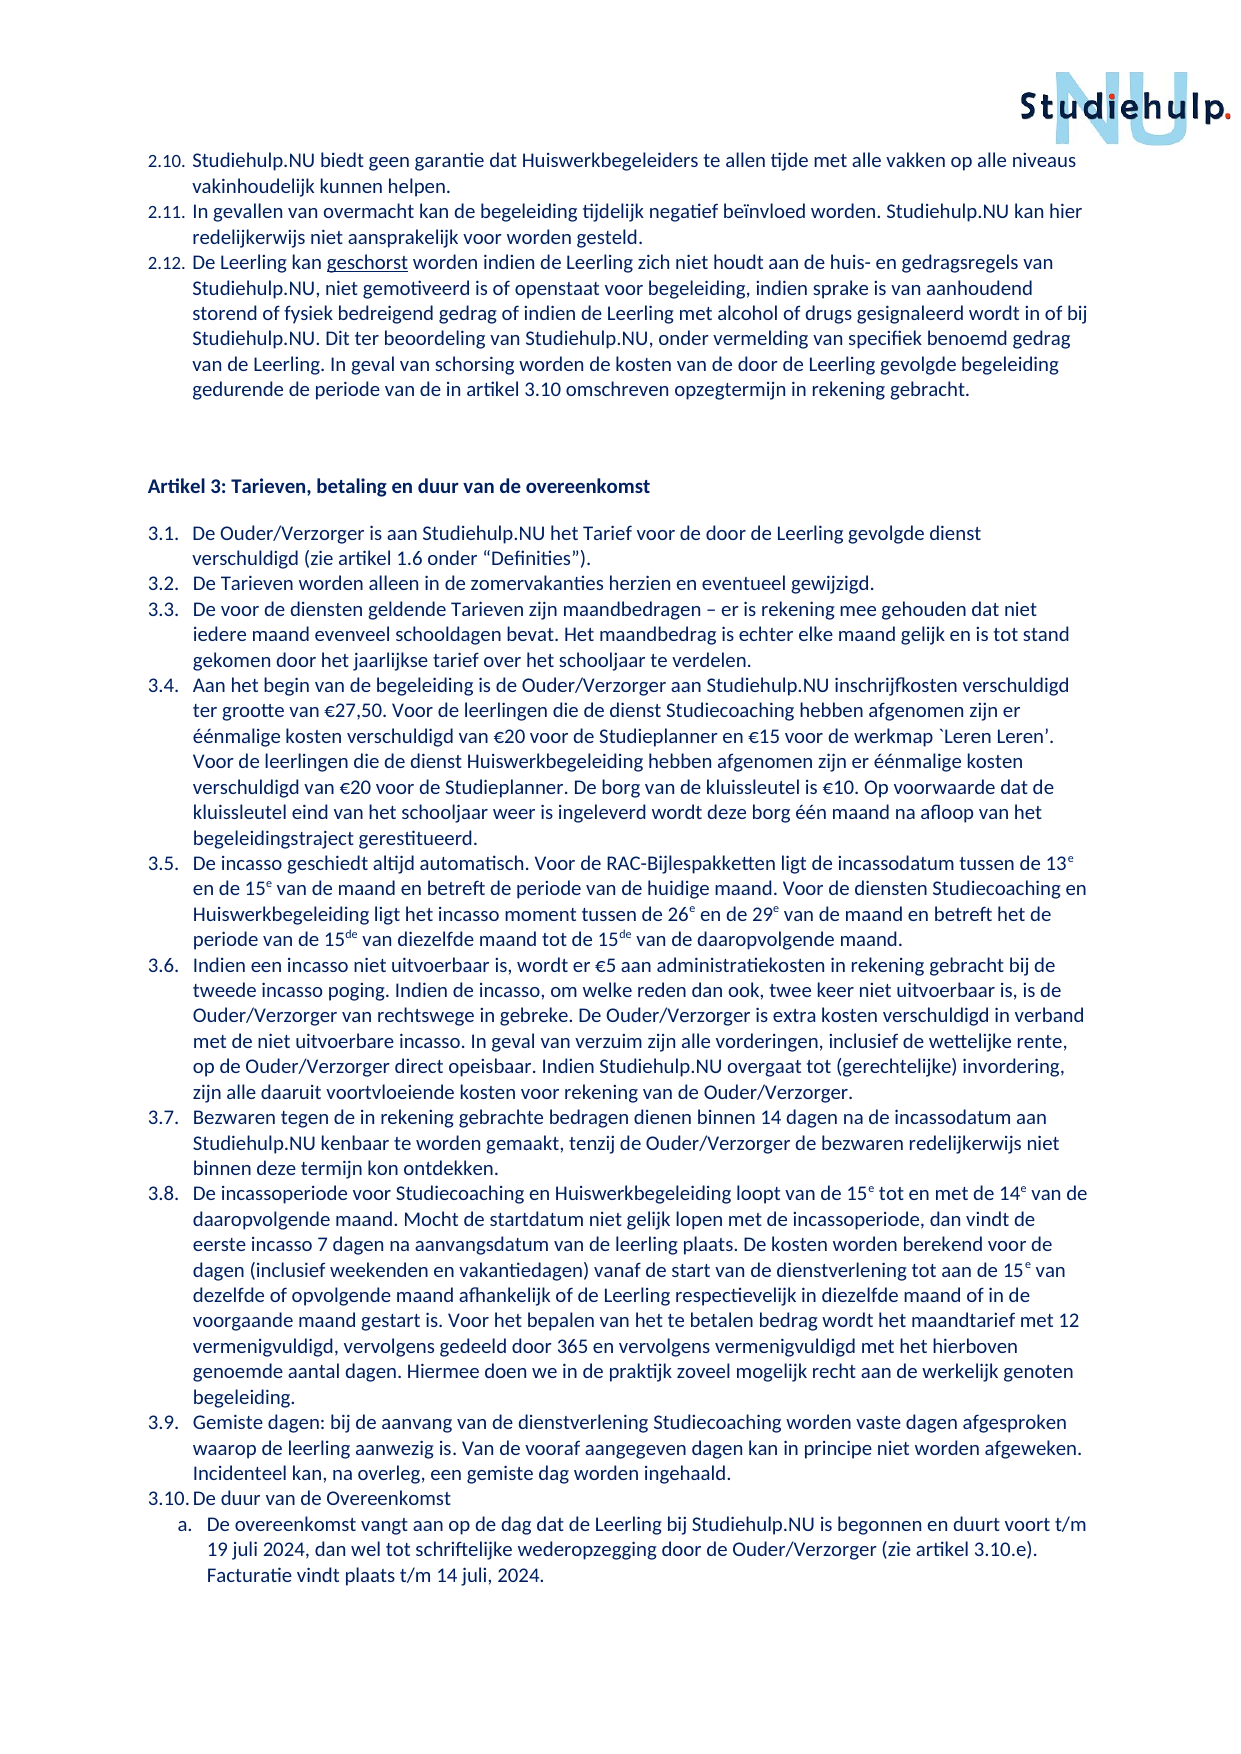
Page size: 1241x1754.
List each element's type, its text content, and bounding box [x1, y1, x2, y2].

list De Tarieven worden alleen in de zomervakanties herzien en eventueel gewijzigd. [148, 571, 1093, 596]
list De overeenkomst vangt aan op de dag dat de Leerling bij Studiehulp.NU is begonnen en duurt voort t/m 19 juli 2024, dan wel tot schriftelijke wederopzegging door de Ouder/Verzorger (zie artikel 3.10.e). Facturatie vindt plaats t/m 14 juli, 2024. [177, 1511, 1093, 1587]
list De voor de diensten geldende Tarieven zijn maandbedragen – er is rekening mee gehouden dat niet iedere maand evenveel schooldagen bevat. Het maandbedrag is echter elke maand gelijk en is tot stand gekomen door het jaarlijkse tarief over het schooljaar te verdelen. [148, 596, 1093, 672]
list In gevallen van overmacht kan de begeleiding tijdelijk negatief beïnvloed worden. Studiehulp.NU kan hier redelijkerwijs niet aansprakelijk voor worden gesteld. [148, 198, 1093, 249]
list De duur van de Overeenkomst [148, 1486, 1093, 1511]
list De incasso geschiedt altijd automatisch. Voor de RAC-Bijlespakketten ligt de incassodatum tussen de 13e en de 15e van de maand en betreft de periode van de huidige maand. Voor de diensten Studiecoaching en Huiswerkbegeleiding ligt het incasso moment tussen de 26e en de 29e van de maand en betreft het de periode van de 15de van diezelfde maand tot de 15de van de daaropvolgende maand. [148, 850, 1093, 952]
list Gemiste dagen: bij de aanvang van de dienstverlening Studiecoaching worden vaste dagen afgesproken waarop de leerling aanwezig is. Van de vooraf aangegeven dagen kan in principe niet worden afgeweken. Incidenteel kan, na overleg, een gemiste dag worden ingehaald. [148, 1409, 1093, 1486]
list Aan het begin van de begeleiding is de Ouder/Verzorger aan Studiehulp.NU inschrijfkosten verschuldigd ter grootte van €27,50. Voor de leerlingen die de dienst Studiecoaching hebben afgenomen zijn er éénmalige kosten verschuldigd van €20 voor de Studieplanner en €15 voor de werkmap `Leren Leren’. Voor de leerlingen die de dienst Huiswerkbegeleiding hebben afgenomen zijn er éénmalige kosten verschuldigd van €20 voor de Studieplanner. De borg van de kluissleutel is €10. Op voorwaarde dat de kluissleutel eind van het schooljaar weer is ingeleverd wordt deze borg één maand na afloop van het begeleidingstraject gerestitueerd. [148, 672, 1093, 850]
list Bezwaren tegen de in rekening gebrachte bedragen dienen binnen 14 dagen na de incassodatum aan Studiehulp.NU kenbaar te worden gemaakt, tenzij de Ouder/Verzorger de bezwaren redelijkerwijs niet binnen deze termijn kon ontdekken. [148, 1104, 1093, 1181]
list Studiehulp.NU biedt geen garantie dat Huiswerkbegeleiders te allen tijde met alle vakken op alle niveaus vakinhoudelijk kunnen helpen. [148, 148, 1093, 198]
picture [1019, 72, 1231, 146]
list De Ouder/Verzorger is aan Studiehulp.NU het Tarief voor de door de Leerling gevolgde dienst verschuldigd (zie artikel 1.6 onder “Definities”). [148, 520, 1093, 571]
list De incassoperiode voor Studiecoaching en Huiswerkbegeleiding loopt van de 15e tot en met de 14e van de daaropvolgende maand. Mocht de startdatum niet gelijk lopen met de incassoperiode, dan vindt de eerste incasso 7 dagen na aanvangsdatum van de leerling plaats. De kosten worden berekend voor de dagen (inclusief weekenden en vakantiedagen) vanaf de start van de dienstverlening tot aan de 15e van dezelfde of opvolgende maand afhankelijk of de Leerling respectievelijk in diezelfde maand of in de voorgaande maand gestart is. Voor het bepalen van het te betalen bedrag wordt het maandtarief met 12 vermenigvuldigd, vervolgens gedeeld door 365 en vervolgens vermenigvuldigd met het hierboven genoemde aantal dagen. Hiermee doen we in de praktijk zoveel mogelijk recht aan de werkelijk genoten begeleiding. [148, 1181, 1093, 1409]
list Indien een incasso niet uitvoerbaar is, wordt er €5 aan administratiekosten in rekening gebracht bij de tweede incasso poging. Indien de incasso, om welke reden dan ook, twee keer niet uitvoerbaar is, is de Ouder/Verzorger van rechtswege in gebreke. De Ouder/Verzorger is extra kosten verschuldigd in verband met de niet uitvoerbare incasso. In geval van verzuim zijn alle vorderingen, inclusief de wettelijke rente, op de Ouder/Verzorger direct opeisbaar. Indien Studiehulp.NU overgaat tot (gerechtelijke) invordering, zijn alle daaruit voortvloeiende kosten voor rekening van de Ouder/Verzorger. [148, 952, 1093, 1104]
text Artikel 3: Tarieven, betaling en duur van de overeenkomst [148, 473, 1093, 499]
list De Leerling kan geschorst worden indien de Leerling zich niet houdt aan de huis- en gedragsregels van Studiehulp.NU, niet gemotiveerd is of openstaat voor begeleiding, indien sprake is van aanhoudend storend of fysiek bedreigend gedrag of indien de Leerling met alcohol of drugs gesignaleerd wordt in of bij Studiehulp.NU. Dit ter beoordeling van Studiehulp.NU, onder vermelding van specifiek benoemd gedrag van de Leerling. In geval van schorsing worden de kosten van de door de Leerling gevolgde begeleiding gedurende de periode van de in artikel 3.10 omschreven opzegtermijn in rekening gebracht. [148, 249, 1093, 402]
